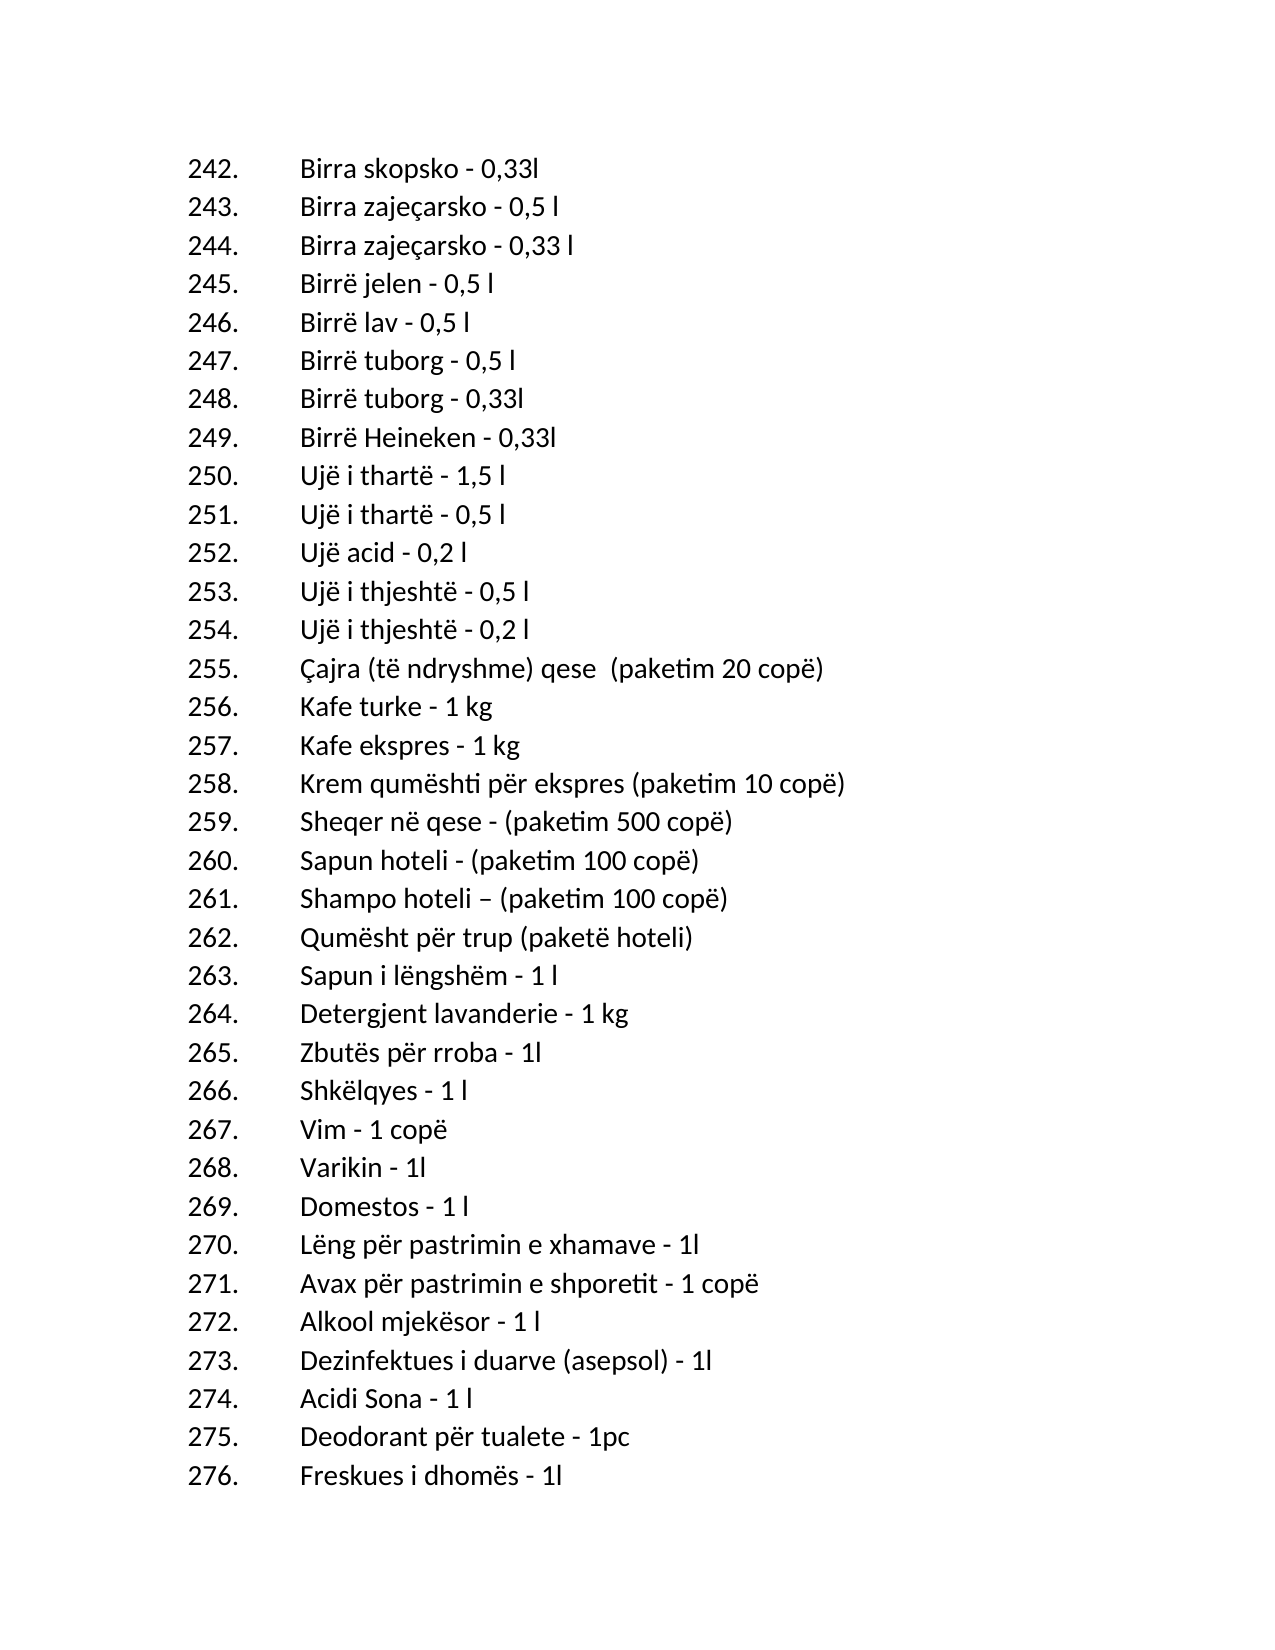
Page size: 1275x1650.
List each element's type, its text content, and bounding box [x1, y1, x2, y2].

list Avax për pastrimin e shporetit - 1 copë [187, 1265, 1125, 1300]
list Kafe ekspres - 1 kg [187, 727, 1125, 762]
list Birrë tuborg - 0,33l [187, 381, 1125, 416]
list Sheqer në qese - (paketim 500 copë) [187, 803, 1125, 839]
list Kafe turke - 1 kg [187, 688, 1125, 724]
list Domestos - 1 l [187, 1188, 1125, 1223]
list Varikin - 1l [187, 1149, 1125, 1185]
list Krem qumështi për ekspres (paketim 10 copë) [187, 765, 1125, 801]
list Shampo hoteli – (paketim 100 copë) [187, 880, 1125, 916]
list Sapun hoteli - (paketim 100 copë) [187, 842, 1125, 877]
list Deodorant për tualete - 1pc [187, 1418, 1125, 1454]
list Acidi Sona - 1 l [187, 1380, 1125, 1416]
list Birra skopsko - 0,33l [187, 150, 1125, 186]
list Birra zajeçarsko - 0,5 l [187, 188, 1125, 224]
list Ujë i thartë - 0,5 l [187, 496, 1125, 532]
list Freskues i dhomës - 1l [187, 1457, 1125, 1492]
list Birrë jelen - 0,5 l [187, 265, 1125, 301]
list Ujë i thartë - 1,5 l [187, 457, 1125, 493]
list Birrë tuborg - 0,5 l [187, 342, 1125, 378]
list Sapun i lëngshëm - 1 l [187, 957, 1125, 993]
list Dezinfektues i duarve (asepsol) - 1l [187, 1342, 1125, 1377]
list Qumësht për trup (paketë hoteli) [187, 919, 1125, 954]
list Birrë Heineken - 0,33l [187, 419, 1125, 455]
list Lëng për pastrimin e xhamave - 1l [187, 1226, 1125, 1262]
list Zbutës për rroba - 1l [187, 1034, 1125, 1070]
list Birrë lav - 0,5 l [187, 304, 1125, 339]
list Alkool mjekësor - 1 l [187, 1303, 1125, 1339]
list Shkëlqyes - 1 l [187, 1072, 1125, 1108]
list Detergjent lavanderie - 1 kg [187, 996, 1125, 1031]
list Vim - 1 copë [187, 1111, 1125, 1147]
list Çajra (të ndryshme) qese (paketim 20 copë) [187, 650, 1125, 685]
list Birra zajeçarsko - 0,33 l [187, 227, 1125, 262]
list Ujë acid - 0,2 l [187, 534, 1125, 570]
list Ujë i thjeshtë - 0,5 l [187, 573, 1125, 608]
list Ujë i thjeshtë - 0,2 l [187, 611, 1125, 647]
